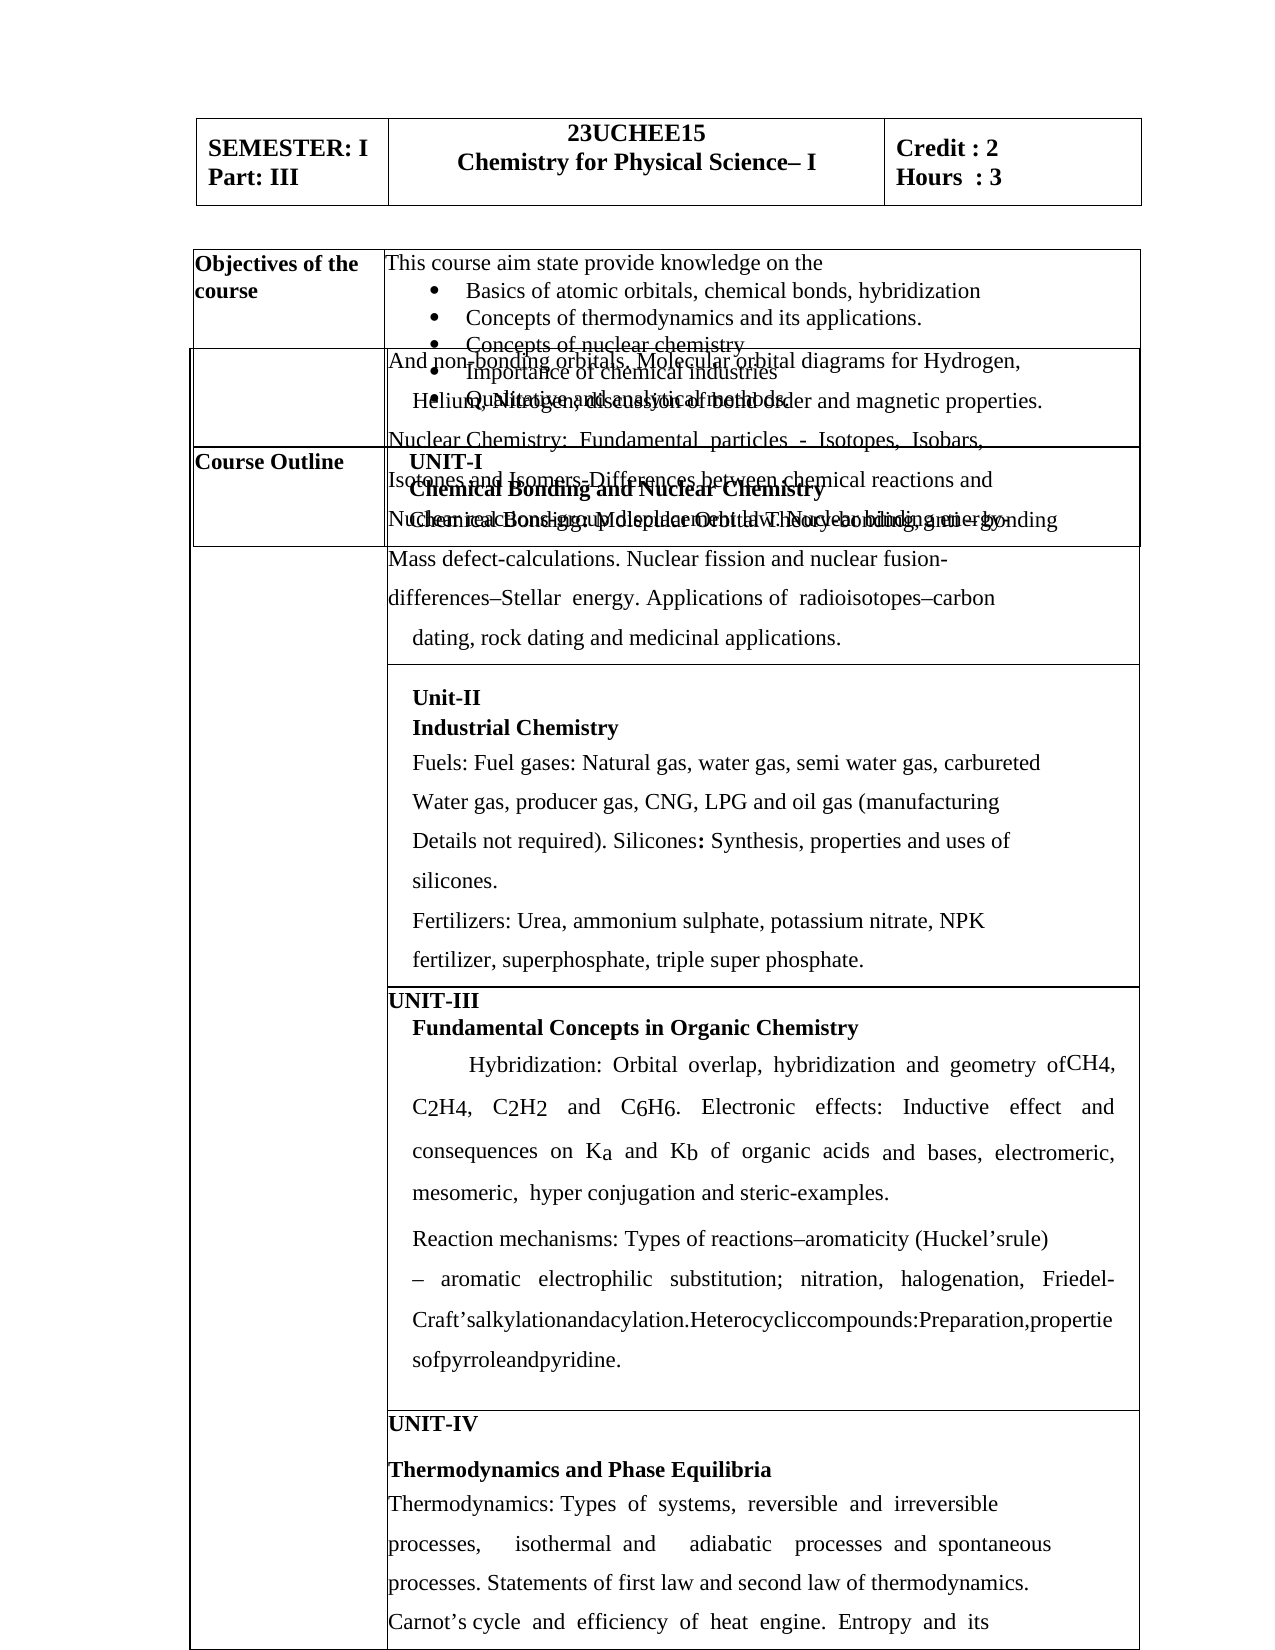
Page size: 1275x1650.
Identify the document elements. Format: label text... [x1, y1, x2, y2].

table_cell Details not required). Silicones: Synthesis, properties and uses of [388, 821, 1139, 860]
table_header And non-bonding orbitals. Molecular orbital diagrams for Hydrogen, [388, 349, 1139, 380]
table_header Credit : 2 Hours : 3 [885, 119, 1141, 205]
table_cell Fuels: Fuel gases: Natural gas, water gas, semi water gas, carbureted [388, 745, 1139, 781]
table_cell Carnot’s cycle and efficiency of heat engine. Entropy and its [388, 1602, 1139, 1649]
table_cell dating, rock dating and medicinal applications. [388, 617, 1139, 664]
table_cell processes, isothermal and adiabatic processes and spontaneous [388, 1523, 1139, 1563]
table_header Objectives of the course [194, 250, 384, 348]
table_cell Nuclear reactions-group displacement law. Nuclear binding energy- [388, 499, 1139, 538]
table_cell differences–Stellar energy. Applications of radioisotopes–carbon [388, 578, 1139, 617]
table_cell Industrial Chemistry [388, 713, 1139, 744]
table_cell Unit-II [388, 665, 1139, 713]
table_cell Nuclear Chemistry: Fundamental particles - Isotopes, Isobars, [388, 420, 1139, 459]
table_header [191, 349, 387, 1649]
table_header 23UCHEE15 Chemistry for Physical Science– I [389, 119, 884, 205]
table_cell UNIT-IV [388, 1411, 1139, 1446]
table_header This course aim state provide knowledge on the Basics of atomic orbitals, chemical bonds, hybridization Concepts of thermodynamics and its applications. Concepts of nuclear chemistry Importance of chemical industries Qualitative and analytical methods. [385, 250, 1140, 348]
table_cell Fertilizers: Urea, ammonium sulphate, potassium nitrate, NPK [388, 900, 1139, 939]
table_cell Isotones and Isomers-Differences between chemical reactions and [388, 459, 1139, 499]
table_cell silicones. [388, 860, 1139, 900]
table_cell Thermodynamics and Phase Equilibria [388, 1446, 1139, 1486]
table_cell fertilizer, superphosphate, triple super phosphate. [388, 939, 1139, 986]
table_cell UNIT-III Fundamental Concepts in Organic Chemistry Hybridization: Orbital overlap, hybridization and geometry ofCH4, C2H4, C2H2 and C6H6. Electronic effects: Inductive effect and consequences on Ka and Kb of organic acids and bases, electromeric, mesomeric, hyper conjugation and steric-examples. Reaction mechanisms: Types of reactions–aromaticity (Huckel’srule) – aromatic electrophilic substitution; nitration, halogenation, Friedel-Craft’salkylationandacylation.Heterocycliccompounds:Preparation,propertiesofpyrroleandpyridine. [388, 988, 1139, 1410]
table_cell Helium, Nitrogen; discussion of bond order and magnetic properties. [388, 380, 1139, 420]
table_cell Mass defect-calculations. Nuclear fission and nuclear fusion- [388, 539, 1139, 578]
table_header SEMESTER: I Part: III [197, 119, 388, 205]
table_cell Water gas, producer gas, CNG, LPG and oil gas (manufacturing [388, 781, 1139, 821]
table_cell Thermodynamics: Types of systems, reversible and irreversible [388, 1486, 1139, 1523]
table_cell processes. Statements of first law and second law of thermodynamics. [388, 1563, 1139, 1602]
